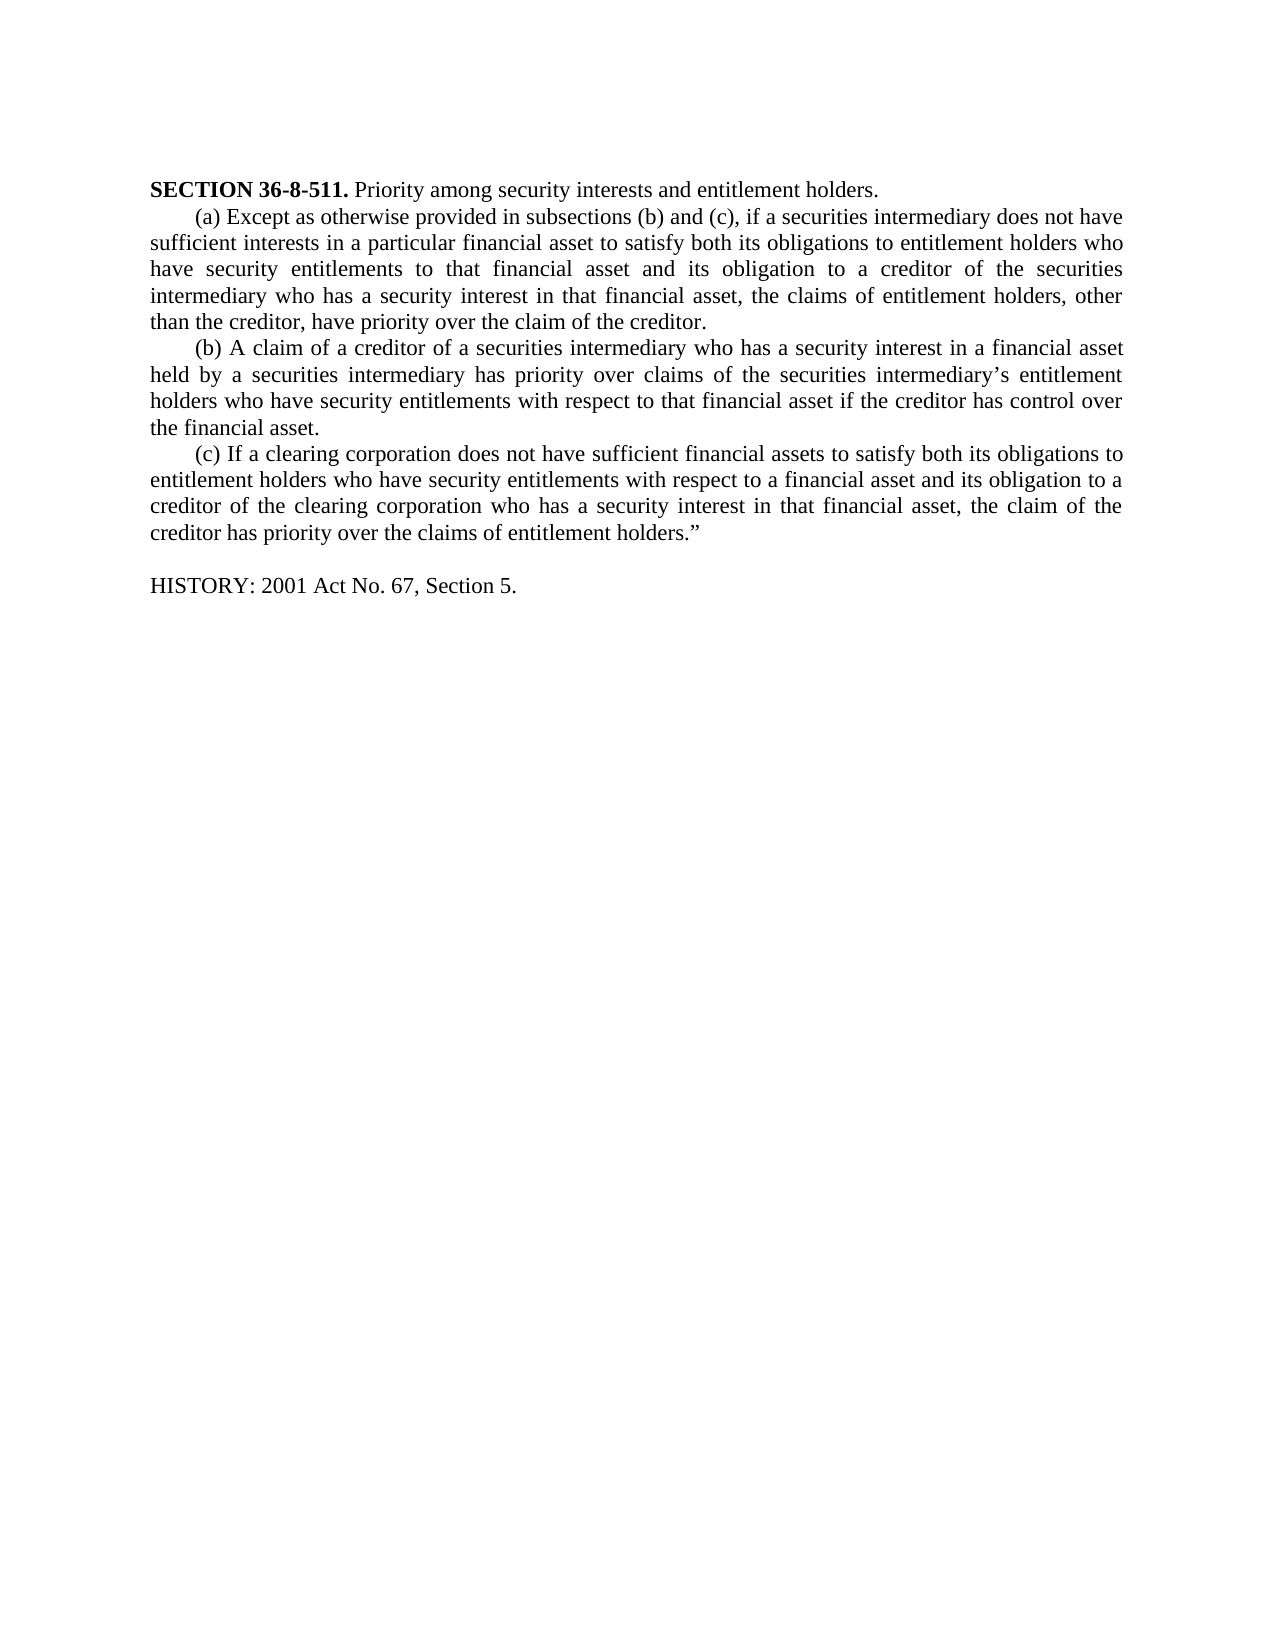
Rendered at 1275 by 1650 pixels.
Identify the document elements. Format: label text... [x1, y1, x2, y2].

text HISTORY: 2001 Act No. 67, Section 5. [150, 572, 1125, 598]
text (c) If a clearing corporation does not have sufficient financial assets to satisfy both its obligations to entitlement holders who have security entitlements with respect to a financial asset and its obligation to a creditor of the clearing corporation who has a security interest in that financial asset, the claim of the creditor has priority over the claims of entitlement holders.” [150, 440, 1125, 545]
text SECTION 36-8-511. Priority among security interests and entitlement holders. [150, 176, 1125, 203]
text (b) A claim of a creditor of a securities intermediary who has a security interest in a financial asset held by a securities intermediary has priority over claims of the securities intermediary’s entitlement holders who have security entitlements with respect to that financial asset if the creditor has control over the financial asset. [150, 334, 1125, 440]
text (a) Except as otherwise provided in subsections (b) and (c), if a securities intermediary does not have sufficient interests in a particular financial asset to satisfy both its obligations to entitlement holders who have security entitlements to that financial asset and its obligation to a creditor of the securities intermediary who has a security interest in that financial asset, the claims of entitlement holders, other than the creditor, have priority over the claim of the creditor. [150, 203, 1125, 334]
